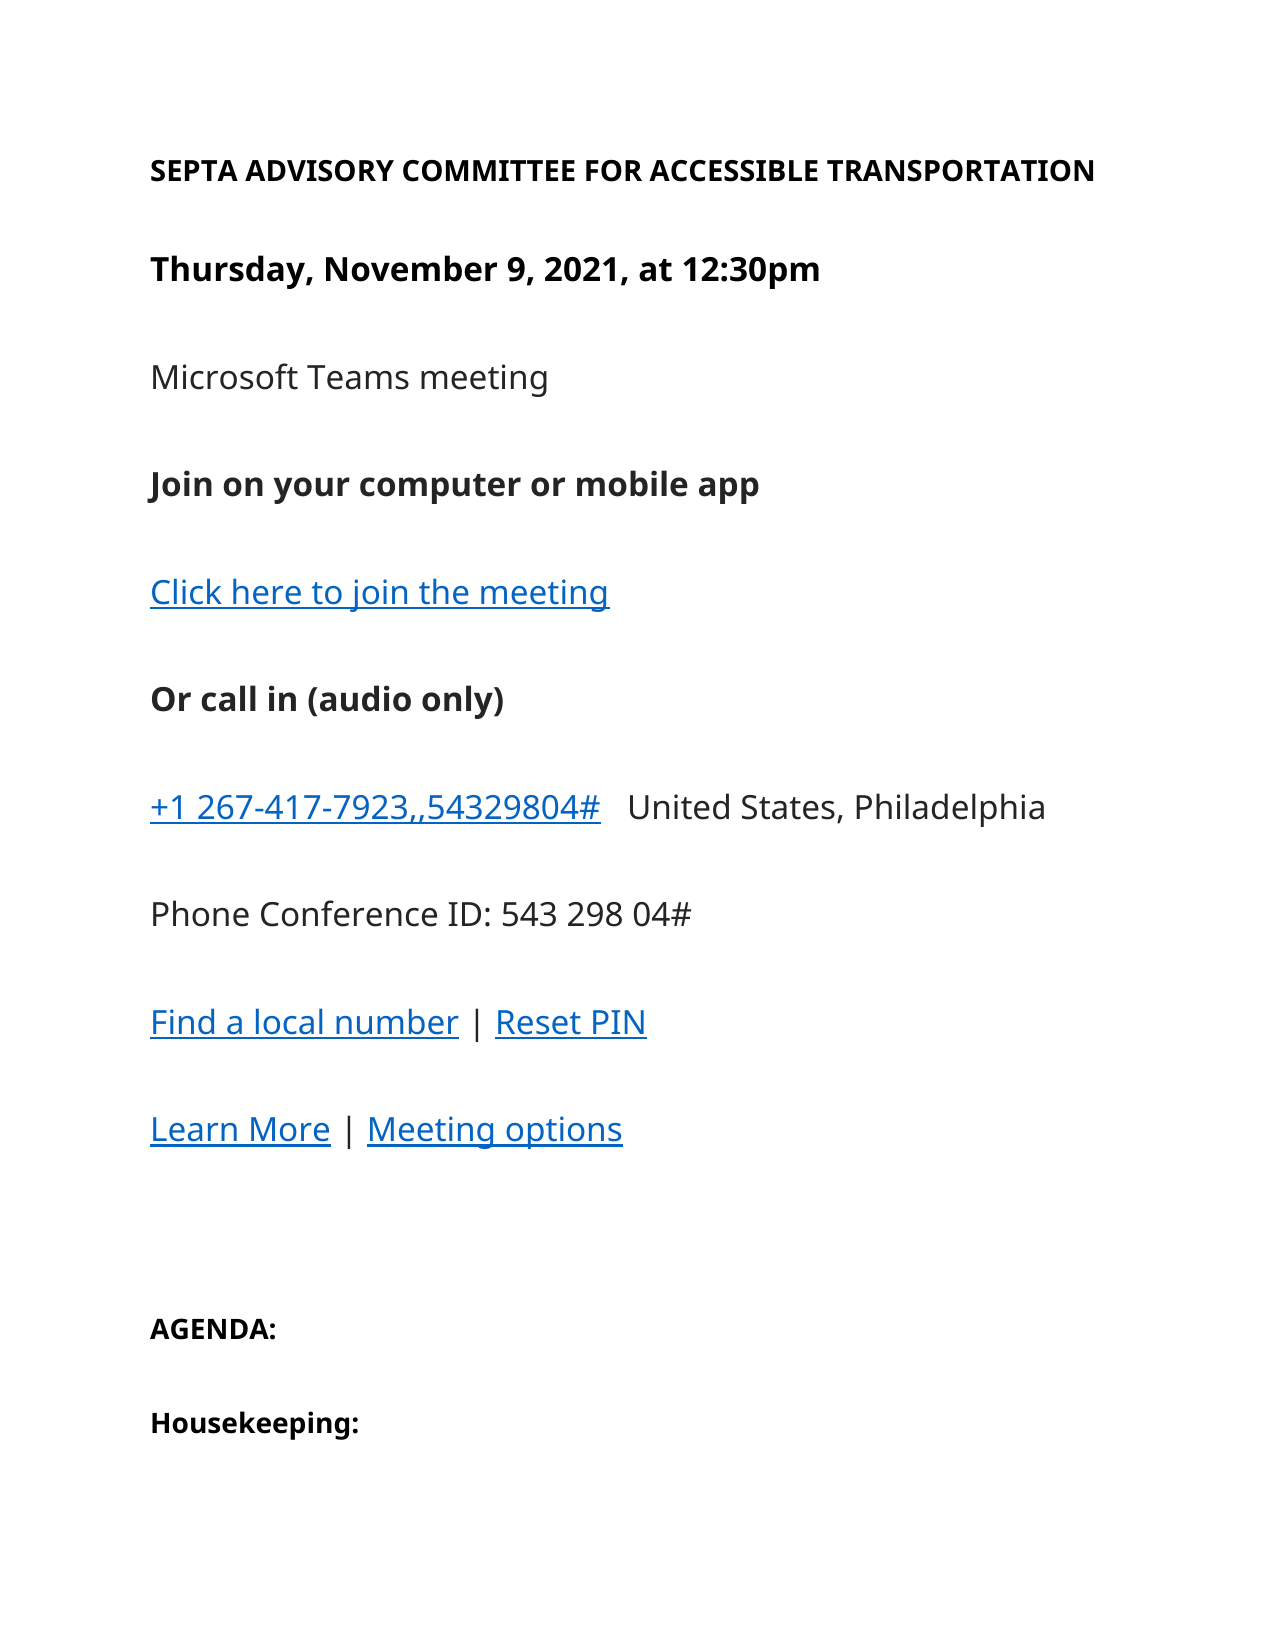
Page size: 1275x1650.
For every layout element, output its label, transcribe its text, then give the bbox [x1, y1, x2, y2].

text Find a local number | Reset PIN [150, 998, 1125, 1044]
text +1 267-417-7923,,54329804# United States, Philadelphia [150, 783, 1125, 829]
text Click here to join the meeting [150, 568, 1125, 614]
text Join on your computer or mobile app [150, 461, 1125, 506]
text Thursday, November 9, 2021, at 12:30pm [150, 246, 1125, 291]
text SEPTA ADVISORY COMMITTEE FOR ACCESSIBLE TRANSPORTATION [150, 150, 1125, 190]
text Housekeeping: [150, 1403, 1125, 1441]
text Microsoft Teams meeting [150, 353, 1125, 399]
text Phone Conference ID: 543 298 04# [150, 891, 1125, 936]
text Learn More | Meeting options [150, 1106, 1125, 1151]
text AGENDA: [150, 1309, 1125, 1348]
text Or call in (audio only) [150, 676, 1125, 721]
